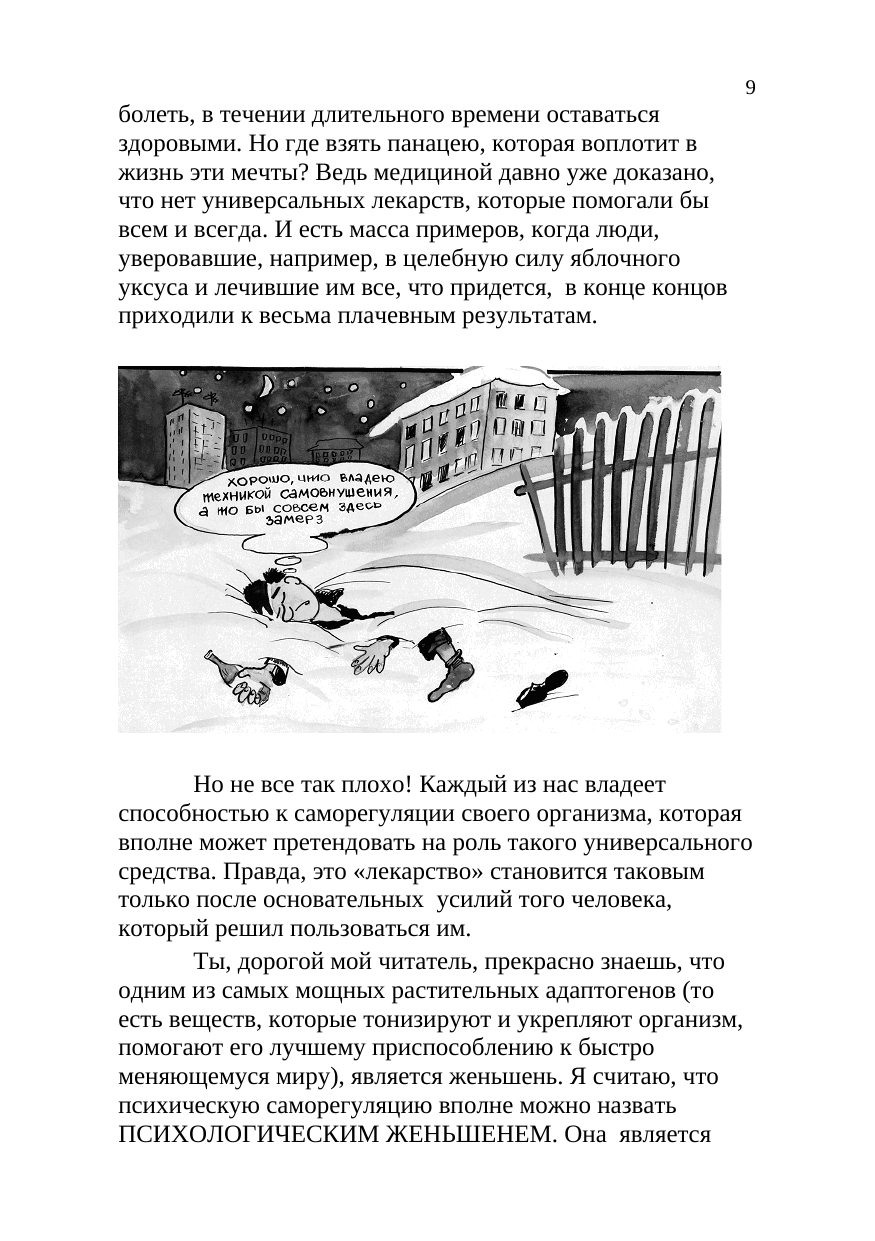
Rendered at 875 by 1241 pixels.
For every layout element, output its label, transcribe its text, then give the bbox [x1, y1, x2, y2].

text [118, 99, 756, 329]
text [118, 946, 756, 1147]
picture [118, 366, 722, 733]
text Но не все так плохо! Каждый из нас владеет способностью к саморегуляции своего организма, которая вполне может претендовать на роль такого универсального средства. Правда, это «лекарство» становится таковым только после основательных усилий того человека, который решил пользоваться им. [118, 769, 756, 942]
